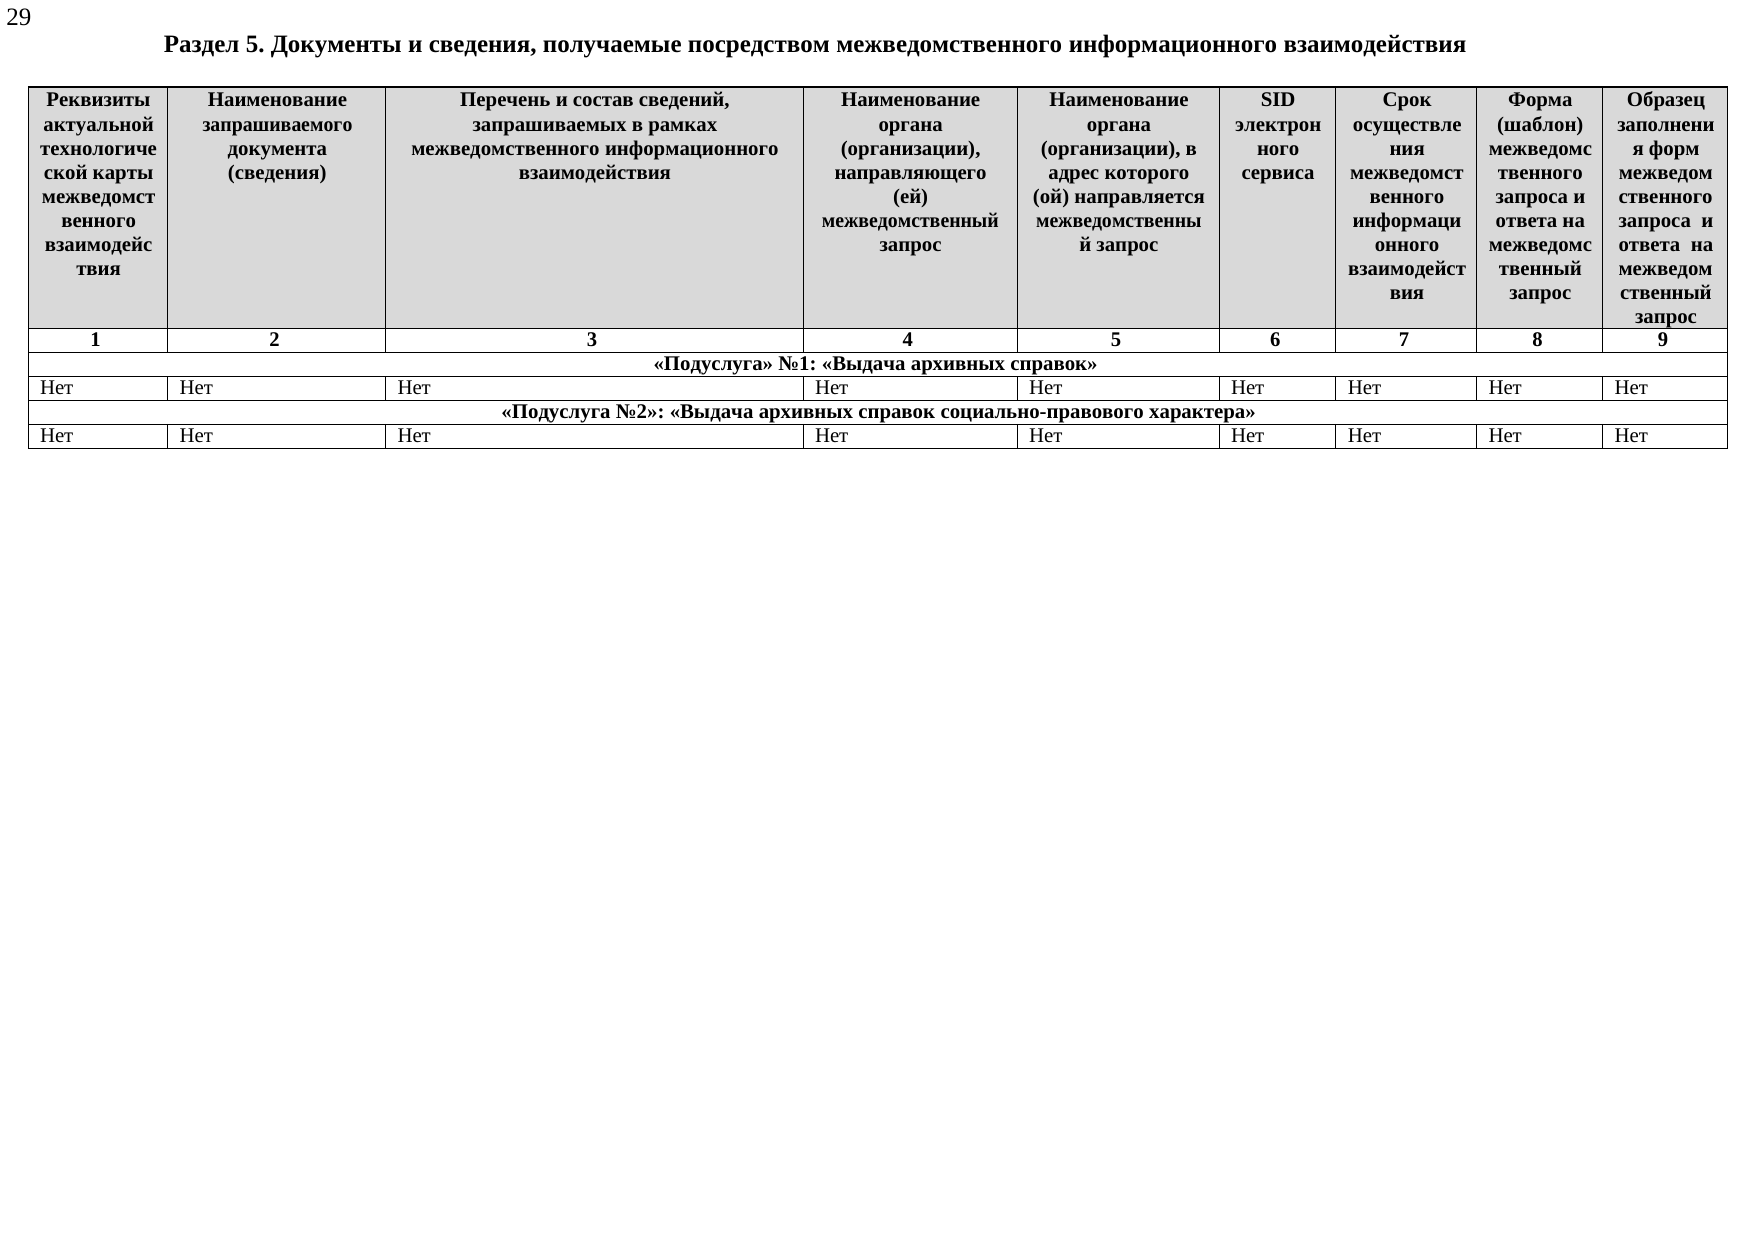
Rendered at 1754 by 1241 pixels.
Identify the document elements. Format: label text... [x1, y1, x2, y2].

table_header Реквизиты актуальной технологиче ской карты межведомст венного взаимодейс твия [29, 88, 167, 328]
table_cell Нет [168, 425, 385, 448]
table_header Наименование органа (организации), направляющего (ей) межведомственный запрос [804, 88, 1017, 328]
table_cell «Подуслуга» №1: «Выдача архивных справок» [29, 353, 1727, 376]
table_cell Нет [29, 425, 167, 448]
table_cell Нет [1603, 425, 1727, 448]
table_cell Нет [804, 425, 1017, 448]
table_header Перечень и состав сведений, запрашиваемых в рамках межведомственного информационного взаимодействия [386, 88, 803, 328]
table_header Срок осуществле ния межведомст венного информаци онного взаимодейст вия [1336, 88, 1476, 328]
table_cell Нет [1477, 425, 1602, 448]
table_cell 9 [1603, 329, 1727, 352]
table_cell Нет [29, 377, 167, 400]
table_cell Нет [386, 377, 803, 400]
table_cell Нет [386, 425, 803, 448]
table_cell Нет [1220, 377, 1335, 400]
table_cell Нет [1336, 377, 1476, 400]
table_header Образец заполнени я форм межведом ственного запроса и ответа на межведом ственный запрос [1603, 88, 1727, 328]
table_header Наименование органа (организации), в адрес которого (ой) направляется межведомственны й запрос [1018, 88, 1219, 328]
text Раздел 5. Документы и сведения, получаемые посредством межведомственного информационного взаимодействия [164, 29, 1754, 57]
table_header Форма (шаблон) межведомс твенного запроса и ответа на межведомс твенный запрос [1477, 88, 1602, 328]
table_cell 4 [804, 329, 1017, 352]
table_cell Нет [1336, 425, 1476, 448]
table_cell 7 [1336, 329, 1476, 352]
table_cell Нет [1018, 425, 1219, 448]
table_cell 3 [386, 329, 803, 352]
table_cell Нет [1018, 377, 1219, 400]
table_cell Нет [168, 377, 385, 400]
table_cell «Подуслуга №2»: «Выдача архивных справок социально-правового характера» [29, 401, 1727, 424]
table_cell Нет [1477, 377, 1602, 400]
table_header Наименование запрашиваемого документа (сведения) [168, 88, 385, 328]
table_cell 5 [1018, 329, 1219, 352]
table_cell 8 [1477, 329, 1602, 352]
table_cell Нет [804, 377, 1017, 400]
table_cell 1 [29, 329, 167, 352]
table_cell 2 [168, 329, 385, 352]
table_header SID электрон ного сервиса [1220, 88, 1335, 328]
table_cell Нет [1603, 377, 1727, 400]
table_cell 6 [1220, 329, 1335, 352]
table_cell Нет [1220, 425, 1335, 448]
